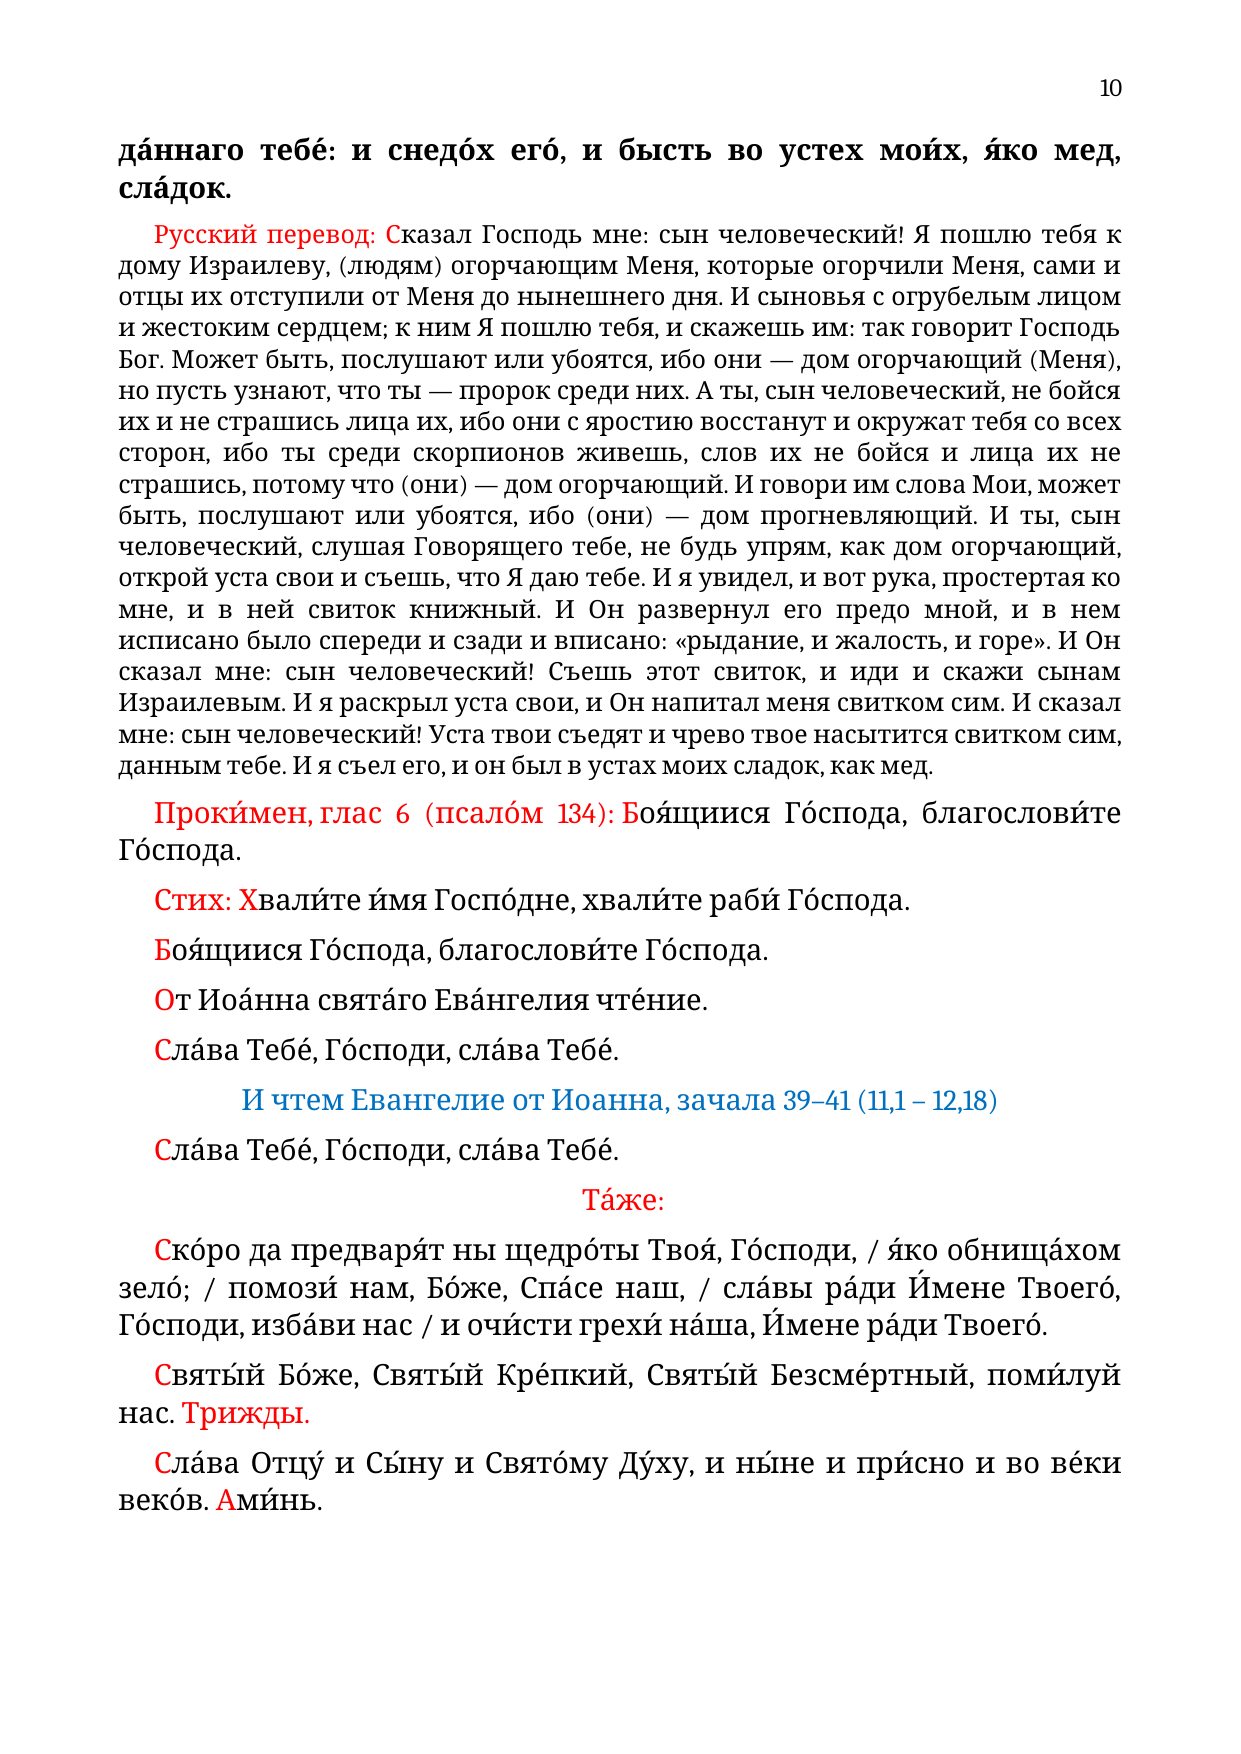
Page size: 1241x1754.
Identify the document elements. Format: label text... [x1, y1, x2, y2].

text Русский перевод: Сказал Господь мне: сын человеческий! Я пошлю тебя к дому Израилеву, (людям) огорчающим Меня, которые огорчили Меня, сами и отцы их отступили от Меня до нынешнего дня. И сыновья с огрубелым лицом и жестоким сердцем; к ним Я пошлю тебя, и скажешь им: так говорит Господь Бог. Может быть, послушают или убоятся, ибо они — дом огорчающий (Меня), но пусть узнают, что ты — пророк среди них. А ты, сын человеческий, не бойся их и не страшись лица их, ибо они с яростию восстанут и окружат тебя со всех сторон, ибо ты среди скорпионов живешь, слов их не бойся и лица их не страшись, потому что (они) — дом огорчающий. И говори им слова Мои, может быть, послушают или убоятся, ибо (они) — дом прогневляющий. И ты, сын человеческий, слушая Говорящего тебе, не будь упрям, как дом огорчающий, открой уста свои и съешь, что Я даю тебе. И я увидел, и вот рука, простертая ко мне, и в ней свиток книжный. И Он развернул его предо мной, и в нем исписано было спереди и сзади и вписано: «рыдание, и жалость, и горе». И Он сказал мне: сын человеческий! Съешь этот свиток, и иди и скажи сынам Израилевым. И я раскрыл уста свои, и Он напитал меня свитком сим. И сказал мне: сын человеческий! Уста твои съедят и чрево твое насытится свитком сим, данным тебе. И я съел его, и он был в устах моих сладок, как мед. [118, 218, 1122, 781]
text Святы́й Бо́же, Святы́й Кре́пкий, Святы́й Безсме́ртный, поми́луй нас. Трижды. [118, 1356, 1122, 1431]
text Сла́ва Тебе́, Го́споди, сла́ва Тебе́. [118, 1031, 1122, 1068]
text Стих: Хвали́те и́мя Госпо́дне, хвали́те раби́ Го́спода. [118, 881, 1122, 918]
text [118, 131, 1122, 206]
text Проки́мен, глас 6 (псало́м 134): Боя́щиися Го́спода, благослови́те Го́спода. [118, 793, 1122, 868]
text Сла́ва Тебе́, Го́споди, сла́ва Тебе́. [118, 1131, 1122, 1168]
text Ско́ро да предваря́т ны щедро́ты Твоя́, Го́споди, / я́ко обнища́хом зело́; / помози́ нам, Бо́же, Спа́се наш, / сла́вы ра́ди И́мене Твоего́, Го́споди, изба́ви нас / и очи́сти грехи́ на́ша, И́мене ра́ди Твоего́. [118, 1231, 1122, 1343]
text От Иоа́нна свята́го Ева́нгелия чте́ние. [118, 981, 1122, 1018]
text И чтем Евангелие от Иоанна, зачала 39–41 (11,1 – 12,18) [118, 1081, 1122, 1118]
text Сла́ва Отцу́ и Сы́ну и Свято́му Ду́ху, и ны́не и при́сно и во ве́ки веко́в. Ами́нь. [118, 1443, 1122, 1518]
text Боя́щиися Го́спода, благослови́те Го́спода. [118, 931, 1122, 968]
text Та́же: [118, 1181, 1122, 1218]
